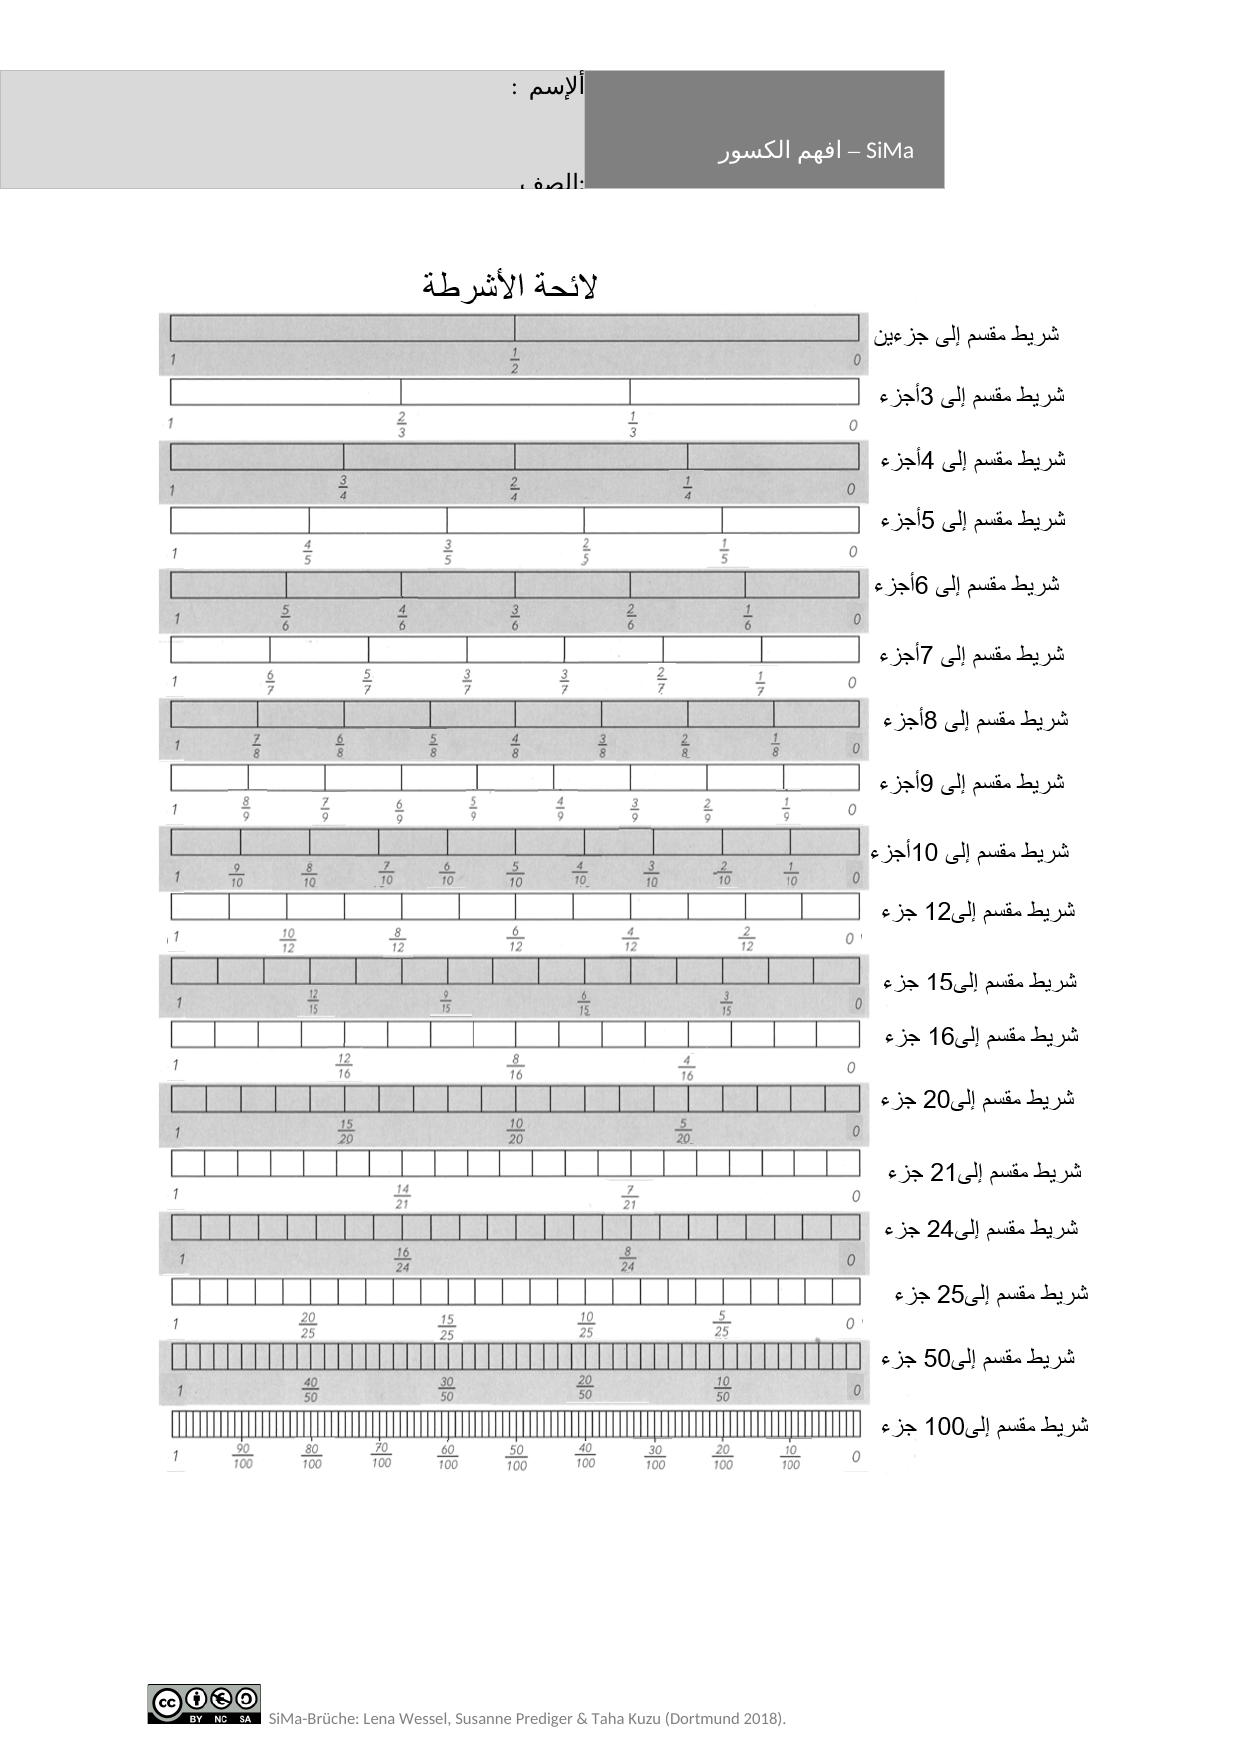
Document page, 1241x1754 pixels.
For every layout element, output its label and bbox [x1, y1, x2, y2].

table_cell [148, 253, 1115, 1489]
picture [147, 1684, 261, 1724]
picture [158, 253, 1104, 1480]
